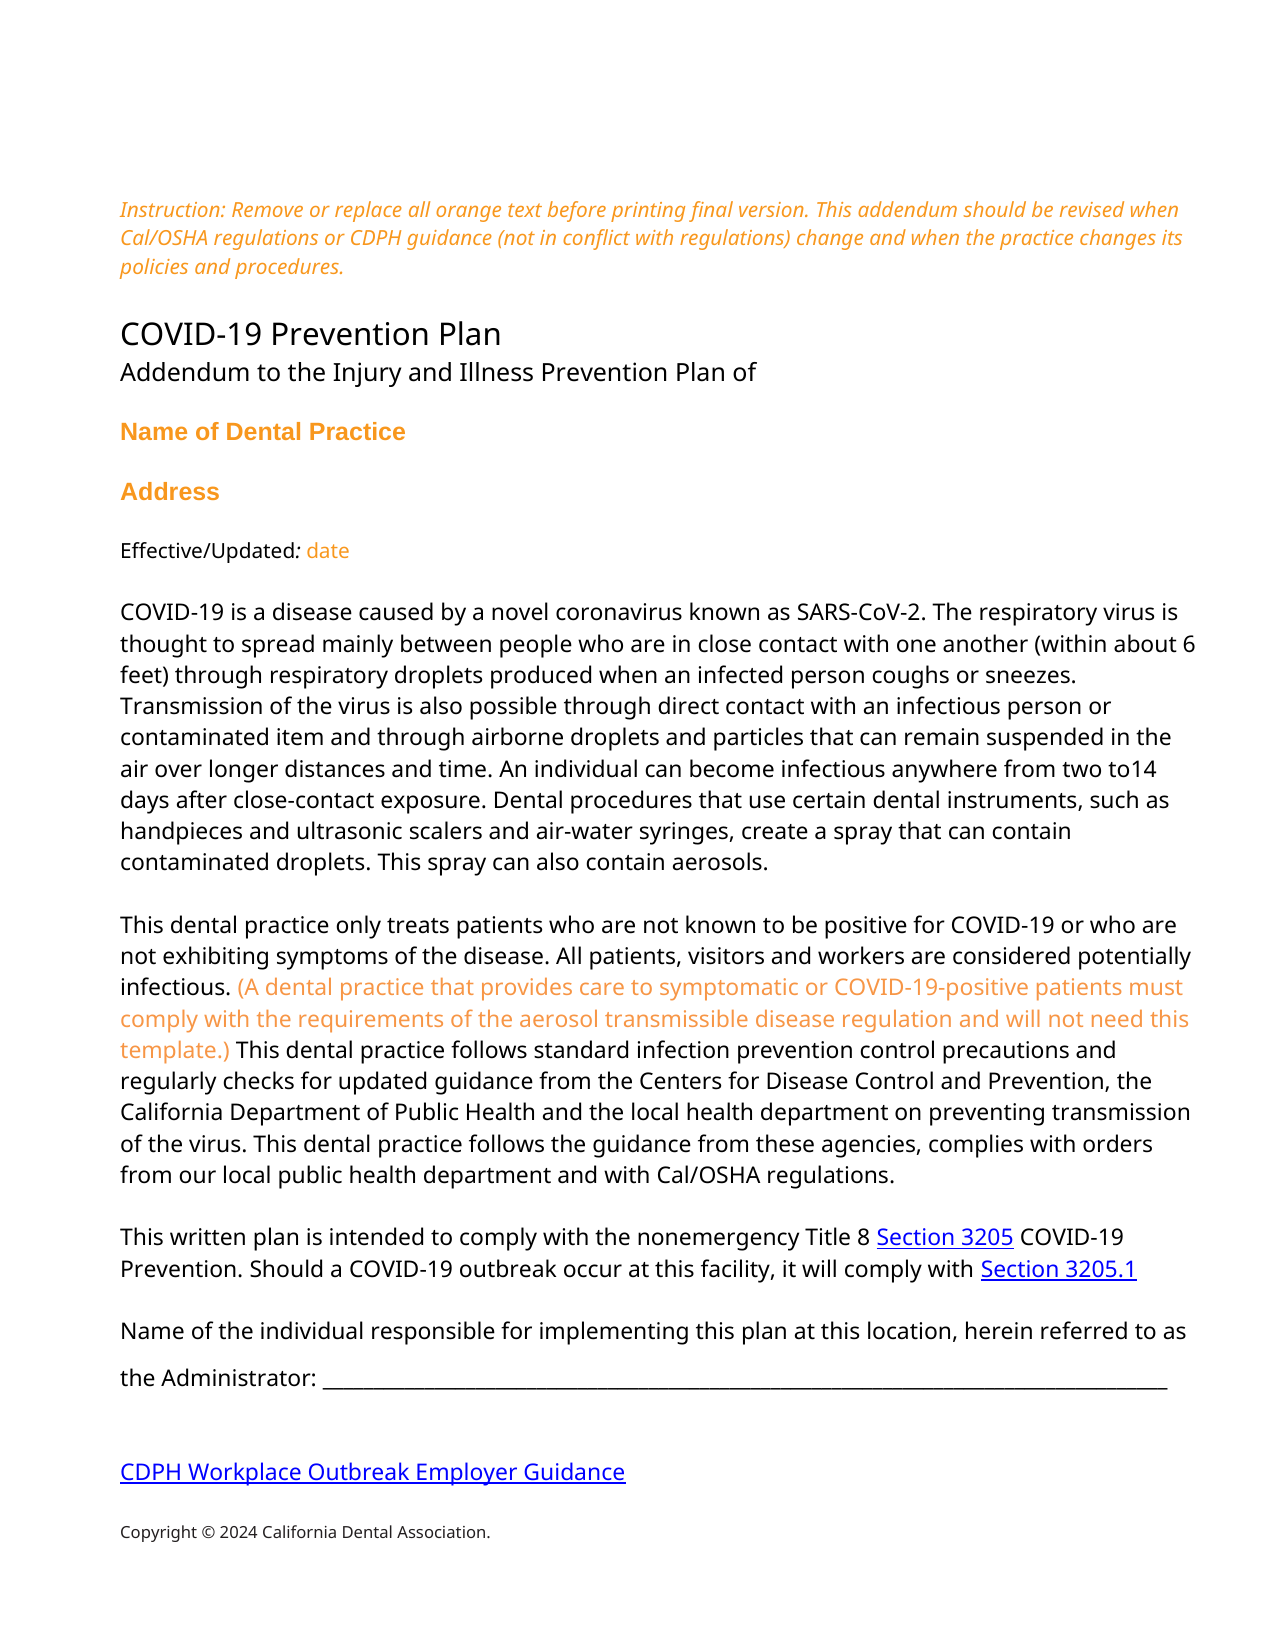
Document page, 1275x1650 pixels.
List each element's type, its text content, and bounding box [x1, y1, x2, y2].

text This dental practice only treats patients who are not known to be positive for COVID-19 or who are not exhibiting symptoms of the disease. All patients, visitors and workers are considered potentially infectious. (A dental practice that provides care to symptomatic or COVID-19-positive patients must comply with the requirements of the aerosol transmissible disease regulation and will not need this template.) This dental practice follows standard infection prevention control precautions and regularly checks for updated guidance from the Centers for Disease Control and Prevention, the California Department of Public Health and the local health department on preventing transmission of the virus. This dental practice follows the guidance from these agencies, complies with orders from our local public health department and with Cal/OSHA regulations. [120, 909, 1200, 1190]
text Effective/Updated: date [120, 537, 1200, 565]
text Addendum to the Injury and Illness Prevention Plan of [120, 354, 1275, 388]
text COVID-19 is a disease caused by a novel coronavirus known as SARS-CoV-2. The respiratory virus is thought to spread mainly between people who are in close contact with one another (within about 6 feet) through respiratory droplets produced when an infected person coughs or sneezes. Transmission of the virus is also possible through direct contact with an infectious person or contaminated item and through airborne droplets and particles that can remain suspended in the air over longer distances and time. An individual can become infectious anywhere from two to14 days after close-contact exposure. Dental procedures that use certain dental instruments, such as handpieces and ultrasonic scalers and air-water syringes, create a spray that can contain contaminated droplets. This spray can also contain aerosols. [120, 596, 1200, 878]
text COVID-19 Prevention Plan [120, 312, 1275, 354]
text Address [120, 477, 1200, 505]
text Name of Dental Practice [120, 417, 1200, 445]
text Name of the individual responsible for implementing this plan at this location, herein referred to as the Administrator: [120, 1315, 1200, 1393]
text Instruction: Remove or replace all orange text before printing final version. This addendum should be revised when Cal/OSHA regulations or CDPH guidance (not in conflict with regulations) change and when the practice changes its policies and procedures. [120, 195, 1200, 280]
text CDPH Workplace Outbreak Employer Guidance [120, 1456, 1200, 1487]
text This written plan is intended to comply with the nonemergency Title 8 Section 3205 COVID-19 Prevention. Should a COVID-19 outbreak occur at this facility, it will comply with Section 3205.1 [120, 1221, 1200, 1284]
